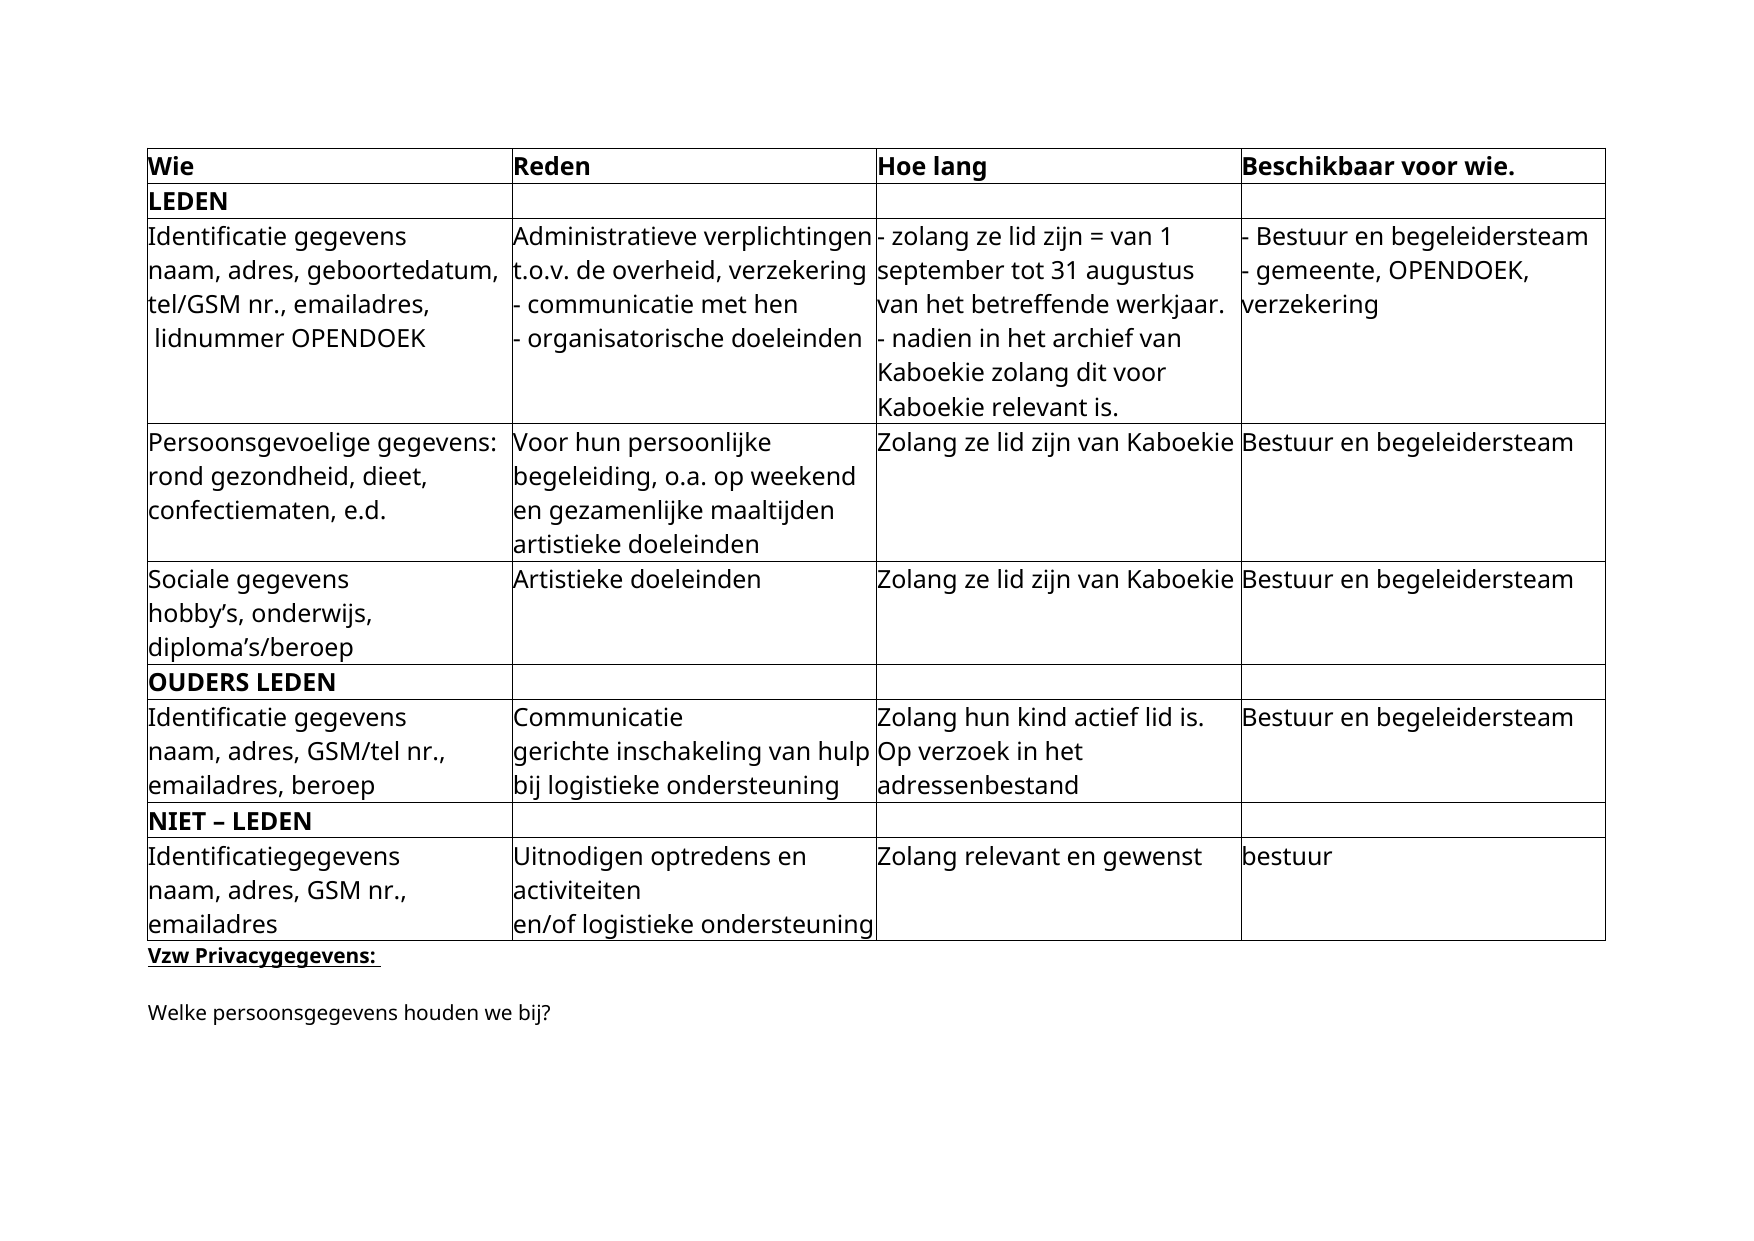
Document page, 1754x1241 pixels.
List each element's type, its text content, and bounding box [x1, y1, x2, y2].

table_cell NIET – LEDEN [148, 803, 512, 837]
table_header Beschikbaar voor wie. [1242, 149, 1605, 183]
table_cell [1242, 184, 1605, 218]
table_cell Administratieve verplichtingen t.o.v. de overheid, verzekering - communicatie met hen - organisatorische doeleinden [513, 219, 876, 423]
table_cell Persoonsgevoelige gegevens: rond gezondheid, dieet, confectiematen, e.d. [148, 424, 512, 561]
table_cell Bestuur en begeleidersteam [1242, 562, 1605, 664]
table_cell Uitnodigen optredens en activiteiten en/of logistieke ondersteuning [513, 838, 876, 940]
table_cell - Bestuur en begeleidersteam - gemeente, OPENDOEK, verzekering [1242, 219, 1605, 423]
table_header Reden [513, 149, 876, 183]
table_cell Sociale gegevens hobby’s, onderwijs, diploma’s/beroep [148, 562, 512, 664]
table_cell Voor hun persoonlijke begeleiding, o.a. op weekend en gezamenlijke maaltijden artistieke doeleinden [513, 424, 876, 561]
table_cell Bestuur en begeleidersteam [1242, 700, 1605, 802]
table_cell [877, 184, 1241, 218]
table_cell Bestuur en begeleidersteam [1242, 424, 1605, 561]
table_cell [1242, 665, 1605, 699]
table_cell Identificatie gegevens naam, adres, GSM/tel nr., emailadres, beroep [148, 700, 512, 802]
table_cell Zolang ze lid zijn van Kaboekie [877, 424, 1241, 561]
table_cell LEDEN [148, 184, 512, 218]
table_cell [1242, 803, 1605, 837]
table_header Wie [148, 149, 512, 183]
table_cell bestuur [1242, 838, 1605, 940]
table_cell Artistieke doeleinden [513, 562, 876, 664]
table_cell Identificatie gegevens naam, adres, geboortedatum, tel/GSM nr., emailadres, lidnummer OPENDOEK [148, 219, 512, 423]
table_cell Communicatie gerichte inschakeling van hulp bij logistieke ondersteuning [513, 700, 876, 802]
table_cell [513, 665, 876, 699]
table_cell Identificatiegegevens naam, adres, GSM nr., emailadres [148, 838, 512, 940]
table_cell - zolang ze lid zijn = van 1 september tot 31 augustus van het betreffende werkjaar. - nadien in het archief van Kaboekie zolang dit voor Kaboekie relevant is. [877, 219, 1241, 423]
table_cell Zolang ze lid zijn van Kaboekie [877, 562, 1241, 664]
table_header Hoe lang [877, 149, 1241, 183]
table_cell Zolang relevant en gewenst [877, 838, 1241, 940]
table_cell OUDERS LEDEN [148, 665, 512, 699]
table_cell [513, 184, 876, 218]
table_cell [877, 803, 1241, 837]
table_cell [513, 803, 876, 837]
text Welke persoonsgegevens houden we bij? [148, 998, 1606, 1027]
text Vzw Privacygegevens: [148, 941, 1606, 970]
table_cell Zolang hun kind actief lid is. Op verzoek in het adressenbestand [877, 700, 1241, 802]
table_cell [877, 665, 1241, 699]
